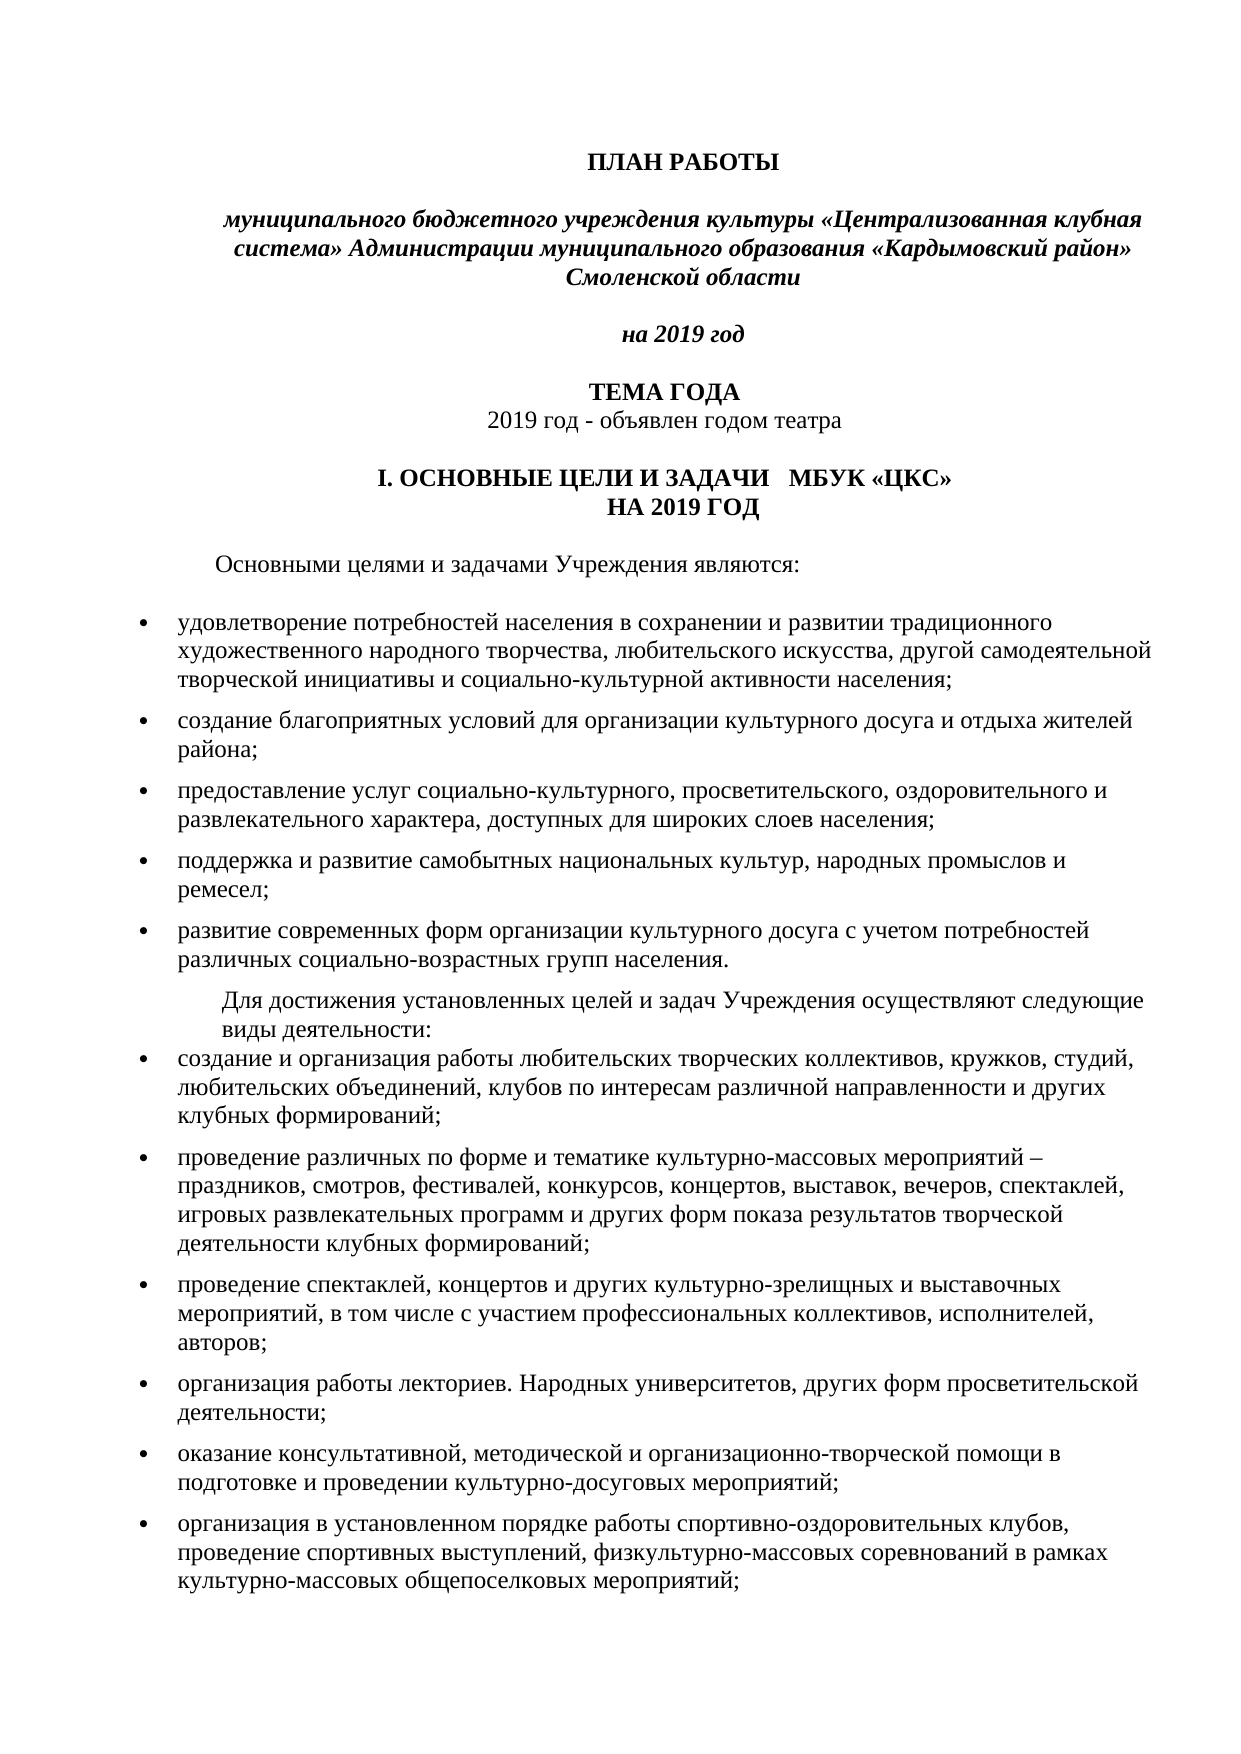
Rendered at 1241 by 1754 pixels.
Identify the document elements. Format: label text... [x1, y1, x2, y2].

text Основными целями и задачами Учреждения являются: [215, 549, 1152, 578]
text НА 2019 ГОД [215, 492, 1152, 521]
list развитие современных форм организации культурного досуга с учетом потребностей различных социально-возрастных групп населения. [140, 916, 1152, 973]
text ПЛАН РАБОТЫ [215, 118, 1152, 176]
list создание и организация работы любительских творческих коллективов, кружков, студий, любительских объединений, клубов по интересам различной направленности и других клубных формирований; [140, 1043, 1152, 1129]
list создание благоприятных условий для организации культурного досуга и отдыха жителей района; [140, 706, 1152, 763]
text I. ОСНОВНЫЕ ЦЕЛИ И ЗАДАЧИ МБУК «ЦКС» [177, 463, 1152, 492]
list проведение спектаклей, концертов и других культурно-зрелищных и выставочных мероприятий, в том числе с участием профессиональных коллективов, исполнителей, авторов; [140, 1269, 1152, 1356]
text муниципального бюджетного учреждения культуры «Централизованная клубная система» Администрации муниципального образования «Кардымовский район» Смоленской области [215, 204, 1152, 291]
list проведение различных по форме и тематике культурно-массовых мероприятий – праздников, смотров, фестивалей, конкурсов, концертов, выставок, вечеров, спектаклей, игровых развлекательных программ и других форм показа результатов творческой деятельности клубных формирований; [140, 1142, 1152, 1257]
list предоставление услуг социально-культурного, просветительского, оздоровительного и развлекательного характера, доступных для широких слоев населения; [140, 776, 1152, 833]
list организация работы лекториев. Народных университетов, других форм просветительской деятельности; [140, 1368, 1152, 1426]
text 2019 год - объявлен годом театра [177, 406, 1152, 434]
text Для достижения установленных целей и задач Учреждения осуществляют следующие виды деятельности: [222, 986, 1152, 1043]
list оказание консультативной, методической и организационно-творческой помощи в подготовке и проведении культурно-досуговых мероприятий; [140, 1438, 1152, 1496]
text ТЕМА ГОДА [177, 377, 1152, 406]
list организация в установленном порядке работы спортивно-оздоровительных клубов, проведение спортивных выступлений, физкультурно-массовых соревнований в рамках культурно-массовых общепоселковых мероприятий; [140, 1508, 1152, 1594]
list поддержка и развитие самобытных национальных культур, народных промыслов и ремесел; [140, 846, 1152, 903]
text на 2019 год [215, 319, 1152, 348]
list удовлетворение потребностей населения в сохранении и развитии традиционного художественного народного творчества, любительского искусства, другой самодеятельной творческой инициативы и социально-культурной активности населения; [140, 607, 1152, 693]
